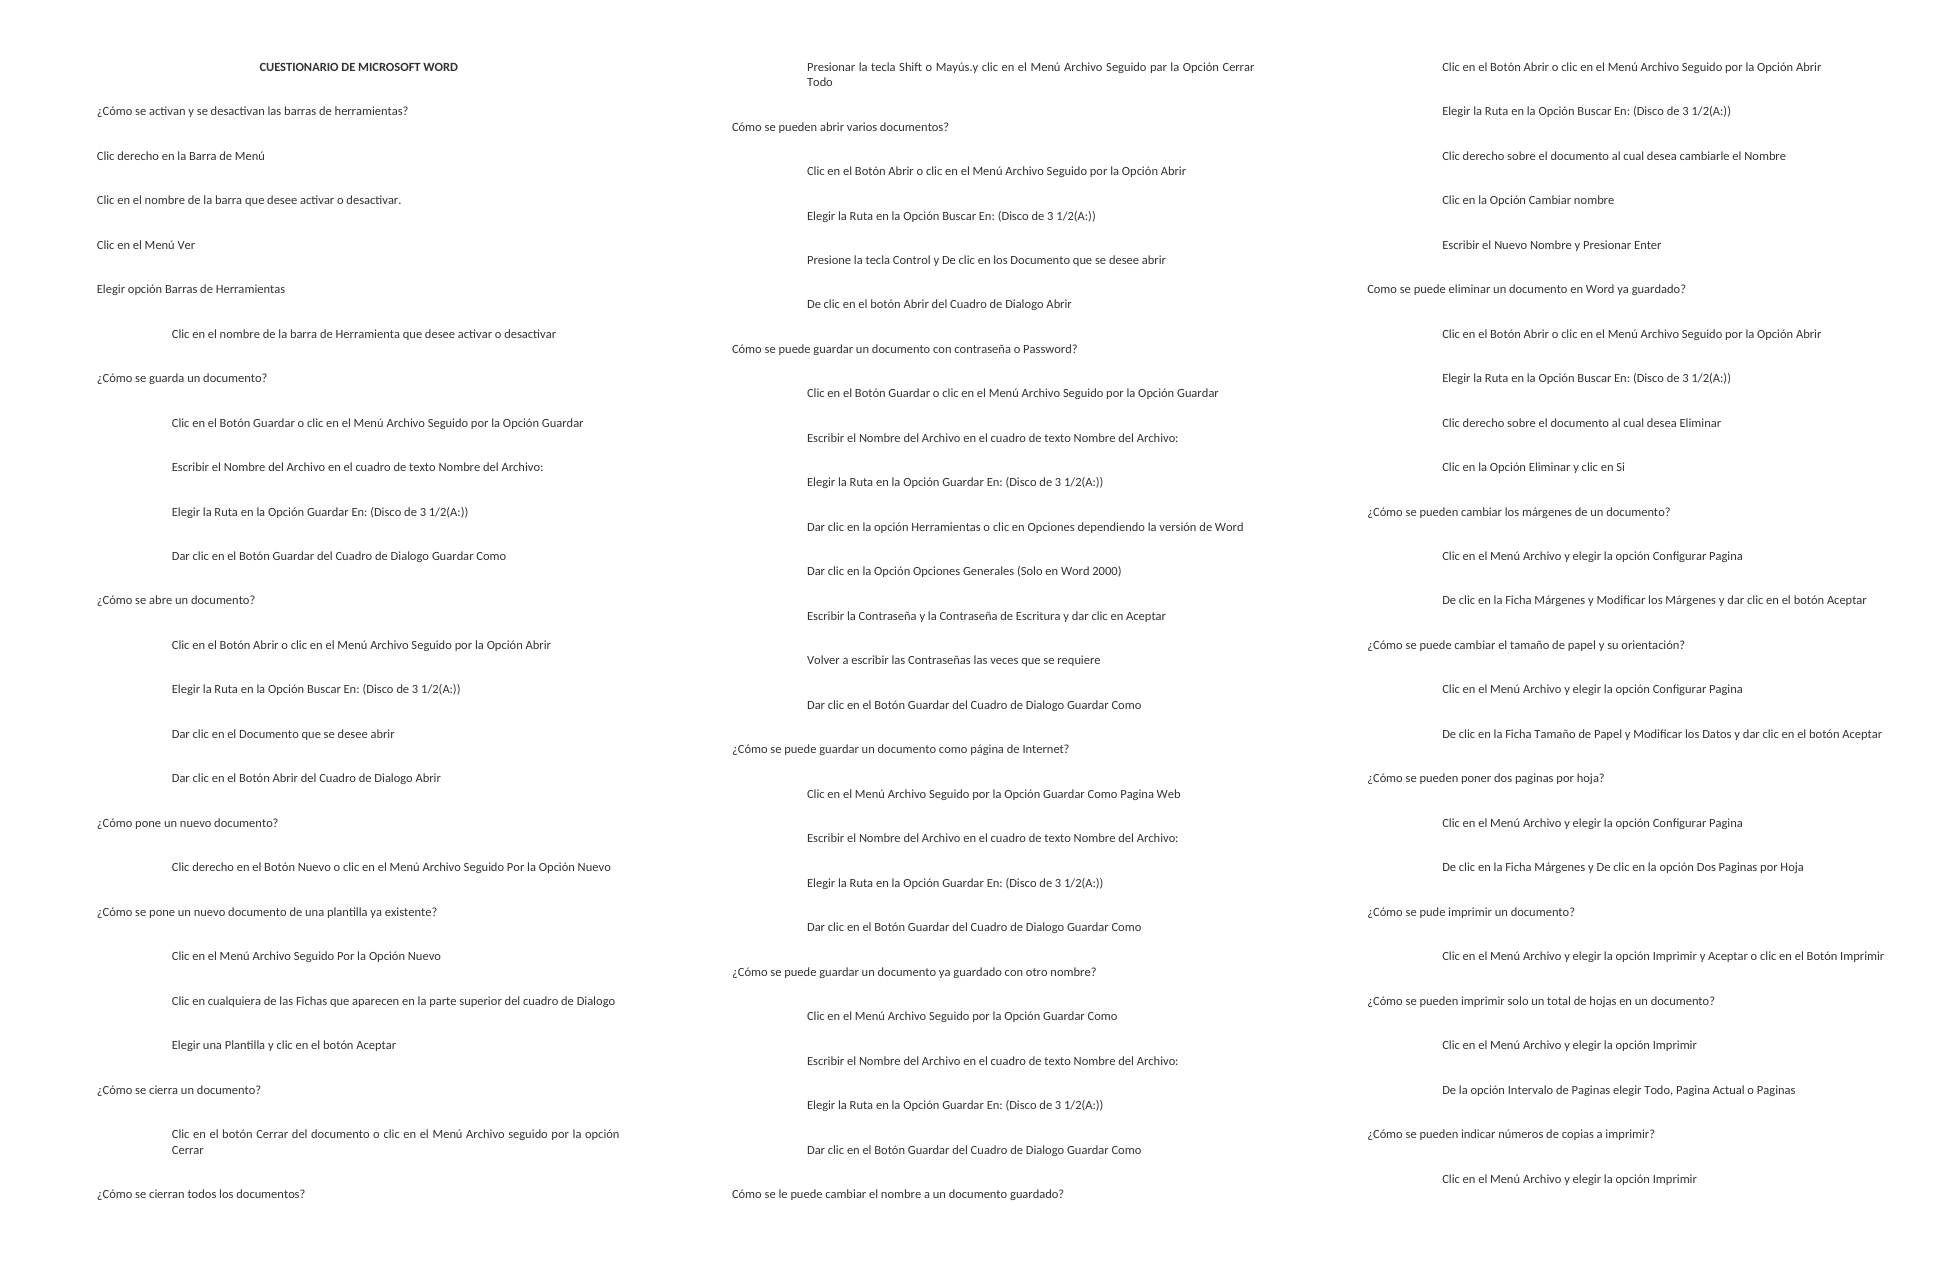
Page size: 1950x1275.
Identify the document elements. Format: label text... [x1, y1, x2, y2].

text Clic derecho en la Barra de Menú [97, 148, 621, 163]
text Escribir el Nombre del Archivo en el cuadro de texto Nombre del Archivo: [807, 430, 1256, 446]
text Elegir la Ruta en la Opción Buscar En: (Disco de 3 1/2(A:)) [1442, 103, 1891, 119]
text Volver a escribir las Contraseñas las veces que se requiere [807, 653, 1256, 668]
text ¿Cómo se pueden indicar números de copias a imprimir? [1367, 1127, 1891, 1142]
text Cómo se pueden abrir varios documentos? [732, 119, 1256, 134]
text Escribir la Contraseña y la Contraseña de Escritura y dar clic en Aceptar [807, 608, 1256, 623]
text Clic en el Botón Abrir o clic en el Menú Archivo Seguido por la Opción Abrir [1442, 326, 1891, 341]
text Clic en el Botón Abrir o clic en el Menú Archivo Seguido por la Opción Abrir [172, 637, 621, 653]
text Clic en el Botón Guardar o clic en el Menú Archivo Seguido por la Opción Guardar [807, 386, 1256, 401]
text De clic en la Ficha Márgenes y Modificar los Márgenes y dar clic en el botón Aceptar [1442, 593, 1891, 608]
text De clic en la Ficha Tamaño de Papel y Modificar los Datos y dar clic en el botón Aceptar [1442, 726, 1891, 742]
text De la opción Intervalo de Paginas elegir Todo, Pagina Actual o Paginas [1442, 1082, 1891, 1097]
text Dar clic en el Documento que se desee abrir [172, 726, 621, 742]
text Clic en el Menú Ver [97, 237, 621, 252]
text ¿Cómo se puede guardar un documento como página de Internet? [732, 742, 1256, 757]
text Dar clic en el Botón Guardar del Cuadro de Dialogo Guardar Como [807, 919, 1256, 935]
text Clic en el nombre de la barra que desee activar o desactivar. [97, 192, 621, 208]
text Escribir el Nombre del Archivo en el cuadro de texto Nombre del Archivo: [807, 1053, 1256, 1068]
text Clic en el Menú Archivo Seguido Por la Opción Nuevo [172, 949, 621, 964]
text ¿Cómo se pone un nuevo documento de una plantilla ya existente? [97, 904, 621, 919]
text Clic en el Botón Guardar o clic en el Menú Archivo Seguido por la Opción Guardar [172, 415, 621, 430]
text ¿Cómo se puede guardar un documento ya guardado con otro nombre? [732, 964, 1256, 979]
text ¿Cómo se cierran todos los documentos? [97, 1186, 621, 1202]
text Clic en el Menú Archivo Seguido por la Opción Guardar Como Pagina Web [807, 786, 1256, 801]
text Clic derecho sobre el documento al cual desea Eliminar [1442, 415, 1891, 430]
text Dar clic en la Opción Opciones Generales (Solo en Word 2000) [807, 564, 1256, 579]
text Cómo se puede guardar un documento con contraseña o Password? [732, 341, 1256, 357]
text ¿Cómo se pueden poner dos paginas por hoja? [1367, 771, 1891, 786]
text ¿Cómo se activan y se desactivan las barras de herramientas? [97, 103, 621, 119]
text Dar clic en la opción Herramientas o clic en Opciones dependiendo la versión de Word [807, 519, 1256, 534]
text ¿Cómo se abre un documento? [97, 593, 621, 608]
text Escribir el Nombre del Archivo en el cuadro de texto Nombre del Archivo: [807, 831, 1256, 846]
text Elegir la Ruta en la Opción Guardar En: (Disco de 3 1/2(A:)) [807, 875, 1256, 890]
text Clic en el Menú Archivo y elegir la opción Imprimir [1442, 1038, 1891, 1053]
text Clic en el Menú Archivo y elegir la opción Configurar Pagina [1442, 682, 1891, 697]
text ¿Cómo se pueden imprimir solo un total de hojas en un documento? [1367, 993, 1891, 1008]
text Elegir una Plantilla y clic en el botón Aceptar [172, 1038, 621, 1053]
text ¿Cómo se puede cambiar el tamaño de papel y su orientación? [1367, 637, 1891, 653]
text CUESTIONARIO DE MICROSOFT WORD [97, 59, 621, 74]
text Cómo se le puede cambiar el nombre a un documento guardado? [732, 1186, 1256, 1202]
text Clic derecho sobre el documento al cual desea cambiarle el Nombre [1442, 148, 1891, 163]
text Clic en cualquiera de las Fichas que aparecen en la parte superior del cuadro de Dialogo [172, 993, 621, 1008]
text Como se puede eliminar un documento en Word ya guardado? [1367, 281, 1891, 297]
text Clic en el Botón Abrir o clic en el Menú Archivo Seguido por la Opción Abrir [807, 163, 1256, 179]
text Elegir la Ruta en la Opción Guardar En: (Disco de 3 1/2(A:)) [807, 1097, 1256, 1113]
text ¿Cómo se cierra un documento? [97, 1082, 621, 1097]
text Clic en la Opción Eliminar y clic en Si [1442, 459, 1891, 475]
text Elegir la Ruta en la Opción Guardar En: (Disco de 3 1/2(A:)) [807, 475, 1256, 490]
text Clic en la Opción Cambiar nombre [1442, 192, 1891, 208]
text Escribir el Nombre del Archivo en el cuadro de texto Nombre del Archivo: [172, 459, 621, 475]
text Presione la tecla Control y De clic en los Documento que se desee abrir [807, 252, 1256, 268]
text Clic en el Menú Archivo y elegir la opción Imprimir y Aceptar o clic en el Botón Imprimir [1442, 949, 1891, 964]
text Clic en el Menú Archivo y elegir la opción Configurar Pagina [1442, 815, 1891, 831]
text ¿Cómo se pude imprimir un documento? [1367, 904, 1891, 919]
text Escribir el Nuevo Nombre y Presionar Enter [1442, 237, 1891, 252]
text Dar clic en el Botón Abrir del Cuadro de Dialogo Abrir [172, 771, 621, 786]
text Clic en el Botón Abrir o clic en el Menú Archivo Seguido por la Opción Abrir [1442, 59, 1891, 74]
text Clic en el Menú Archivo Seguido por la Opción Guardar Como [807, 1008, 1256, 1024]
text Dar clic en el Botón Guardar del Cuadro de Dialogo Guardar Como [807, 1142, 1256, 1157]
text Clic en el botón Cerrar del documento o clic en el Menú Archivo seguido por la opción Cerrar [172, 1127, 621, 1157]
text Dar clic en el Botón Guardar del Cuadro de Dialogo Guardar Como [172, 548, 621, 564]
text Elegir opción Barras de Herramientas [97, 281, 621, 297]
text ¿Cómo pone un nuevo documento? [97, 815, 621, 831]
text Elegir la Ruta en la Opción Buscar En: (Disco de 3 1/2(A:)) [807, 208, 1256, 223]
text De clic en la Ficha Márgenes y De clic en la opción Dos Paginas por Hoja [1442, 860, 1891, 875]
text Clic en el nombre de la barra de Herramienta que desee activar o desactivar [172, 326, 621, 341]
text Clic derecho en el Botón Nuevo o clic en el Menú Archivo Seguido Por la Opción Nuevo [172, 860, 621, 875]
text Dar clic en el Botón Guardar del Cuadro de Dialogo Guardar Como [807, 697, 1256, 712]
text ¿Cómo se pueden cambiar los márgenes de un documento? [1367, 504, 1891, 519]
text Clic en el Menú Archivo y elegir la opción Imprimir [1442, 1171, 1891, 1186]
text ¿Cómo se guarda un documento? [97, 370, 621, 386]
text De clic en el botón Abrir del Cuadro de Dialogo Abrir [807, 297, 1256, 312]
text Elegir la Ruta en la Opción Buscar En: (Disco de 3 1/2(A:)) [1442, 370, 1891, 386]
text Elegir la Ruta en la Opción Guardar En: (Disco de 3 1/2(A:)) [172, 504, 621, 519]
text Presionar la tecla Shift o Mayús.y clic en el Menú Archivo Seguido par la Opción Cerrar Todo [807, 59, 1256, 90]
text Clic en el Menú Archivo y elegir la opción Configurar Pagina [1442, 548, 1891, 564]
text Elegir la Ruta en la Opción Buscar En: (Disco de 3 1/2(A:)) [172, 682, 621, 697]
